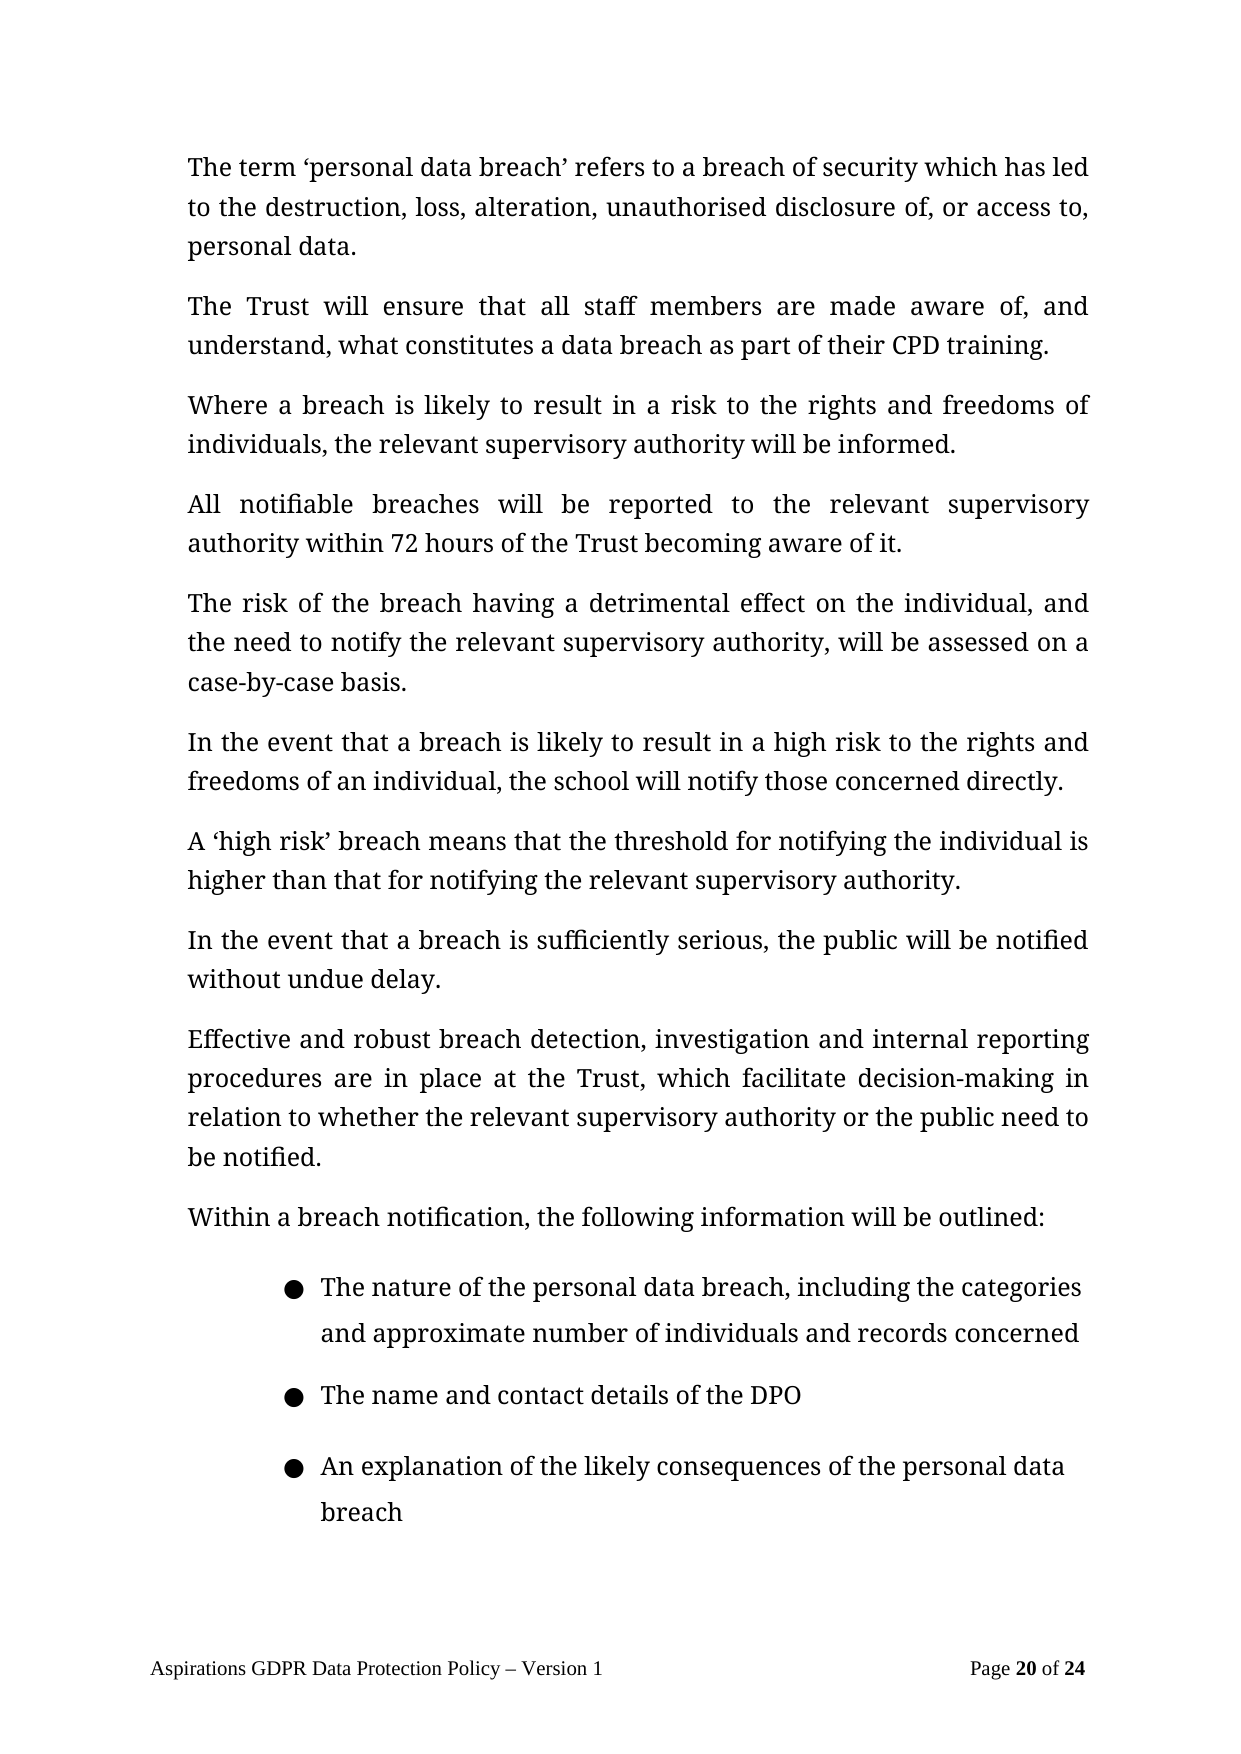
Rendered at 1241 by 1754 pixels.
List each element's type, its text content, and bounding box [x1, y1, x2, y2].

text Effective and robust breach detection, investigation and internal reporting procedures are in place at the Trust, which facilitate decision-making in relation to whether the relevant supervisory authority or the public need to be notified. [187, 1022, 1090, 1173]
text The risk of the breach having a detrimental effect on the individual, and the need to notify the relevant supervisory authority, will be assessed on a case-by-case basis. [187, 586, 1090, 698]
list The nature of the personal data breach, including the categories and approximate number of individuals and records concerned [283, 1259, 1090, 1349]
text In the event that a breach is sufficiently serious, the public will be notified without undue delay. [187, 922, 1090, 996]
text The term ‘personal data breach’ refers to a breach of security which has led to the destruction, loss, alteration, unauthorised disclosure of, or access to, personal data. [187, 150, 1090, 262]
text In the event that a breach is likely to result in a high risk to the rights and freedoms of an individual, the school will notify those concerned directly. [187, 724, 1090, 797]
list The name and contact details of the DPO [283, 1367, 1090, 1418]
text Within a breach notification, the following information will be outlined: [187, 1199, 1090, 1233]
text All notifiable breaches will be reported to the relevant supervisory authority within 72 hours of the Trust becoming aware of it. [187, 487, 1090, 560]
list An explanation of the likely consequences of the personal data breach [283, 1438, 1090, 1529]
text A ‘high risk’ breach means that the threshold for notifying the individual is higher than that for notifying the relevant supervisory authority. [187, 823, 1090, 897]
text Where a breach is likely to result in a risk to the rights and freedoms of individuals, the relevant supervisory authority will be informed. [187, 387, 1090, 461]
text The Trust will ensure that all staff members are made aware of, and understand, what constitutes a data breach as part of their CPD training. [187, 288, 1090, 362]
